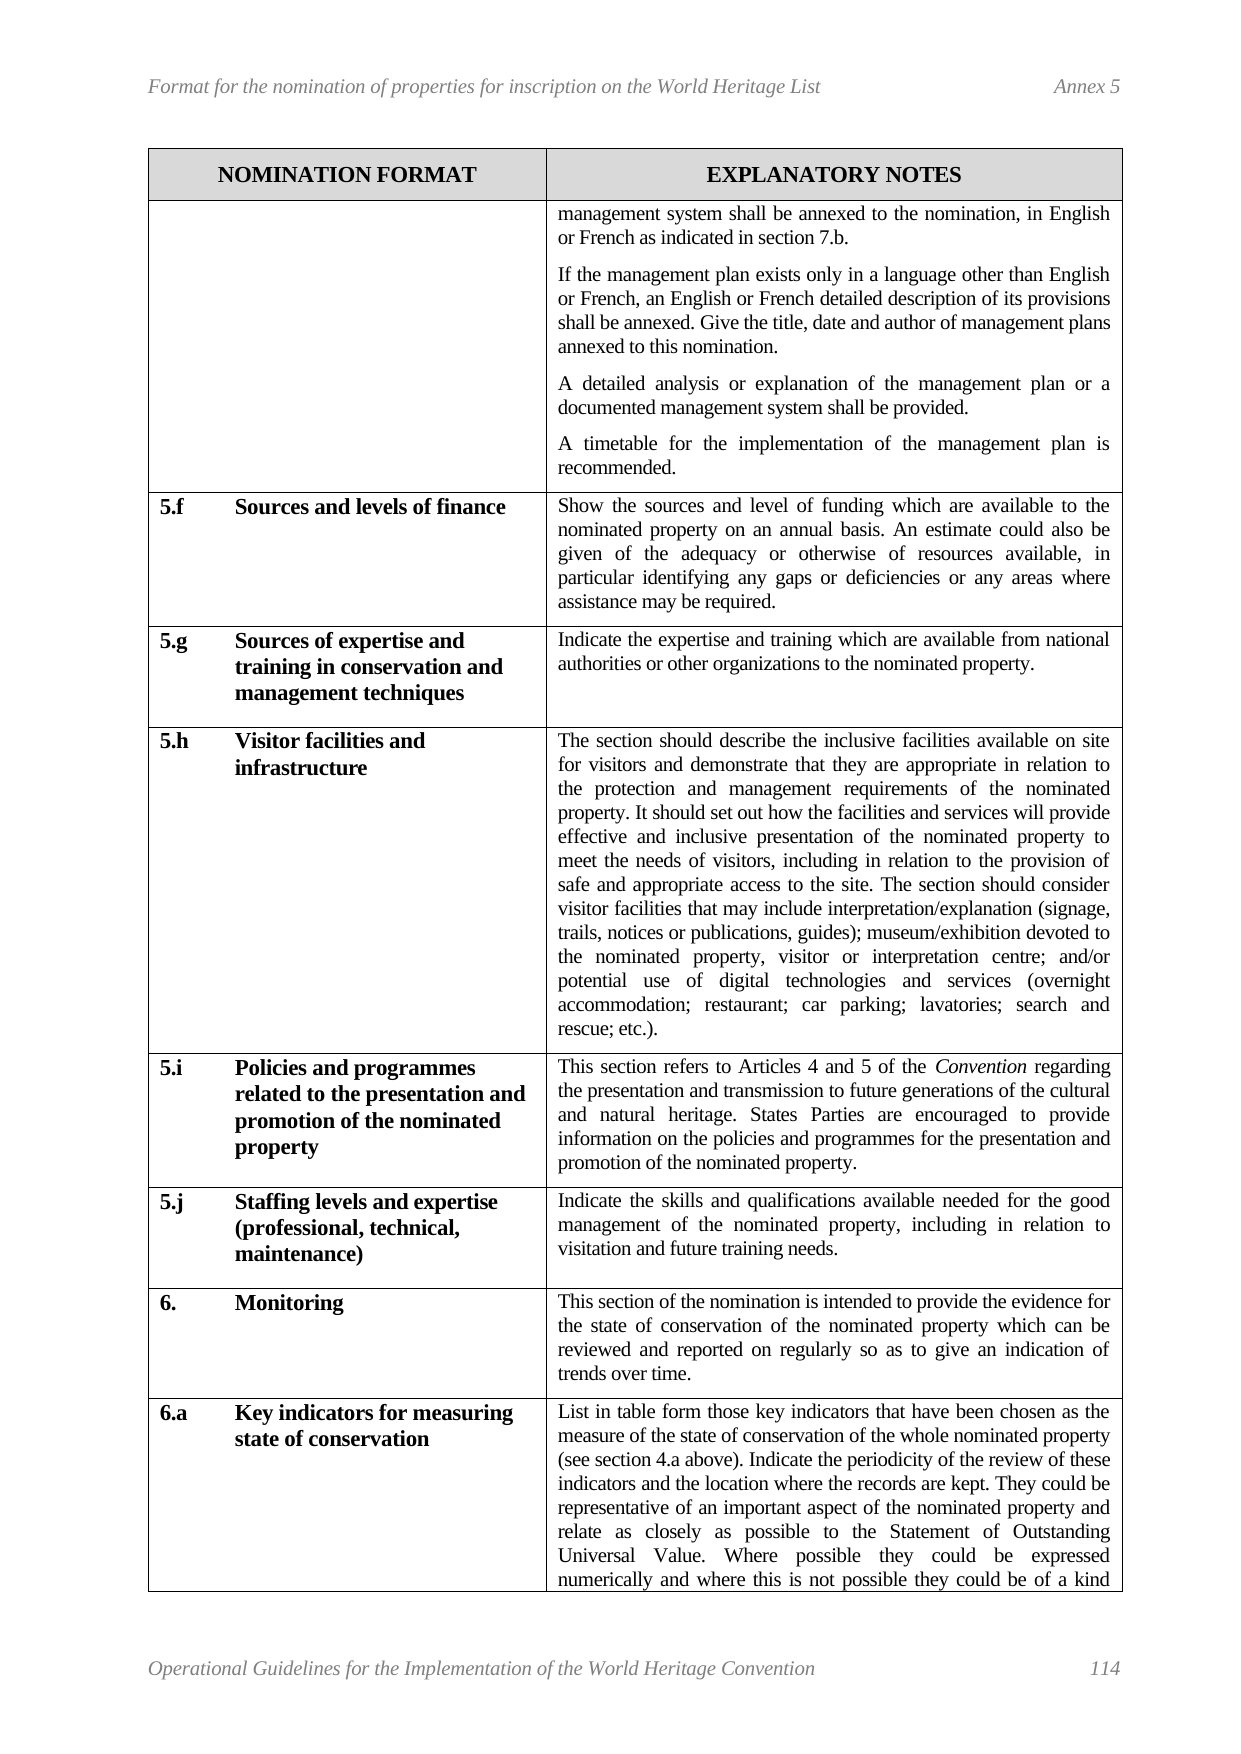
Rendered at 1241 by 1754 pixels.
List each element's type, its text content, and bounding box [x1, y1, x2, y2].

table_cell 5.j Staffing levels and expertise (professional, technical, maintenance) [149, 1188, 546, 1288]
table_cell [149, 201, 546, 492]
table_cell 5.g Sources of expertise and training in conservation and management techniques [149, 627, 546, 727]
table_cell Indicate the expertise and training which are available from national authorities or other organizations to the nominated property. [547, 627, 1122, 727]
table_cell 6. Monitoring [149, 1289, 546, 1397]
table_cell This section of the nomination is intended to provide the evidence for the state of conservation of the nominated property which can be reviewed and reported on regularly so as to give an indication of trends over time. [547, 1289, 1122, 1397]
table_cell The section should describe the inclusive facilities available on site for visitors and demonstrate that they are appropriate in relation to the protection and management requirements of the nominated property. It should set out how the facilities and services will provide effective and inclusive presentation of the nominated property to meet the needs of visitors, including in relation to the provision of safe and appropriate access to the site. The section should consider visitor facilities that may include interpretation/explanation (signage, trails, notices or publications, guides); museum/exhibition devoted to the nominated property, visitor or interpretation centre; and/or potential use of digital technologies and services (overnight accommodation; restaurant; car parking; lavatories; search and rescue; etc.). [547, 728, 1122, 1053]
table_header NOMINATION Format [149, 149, 546, 200]
table_cell Show the sources and level of funding which are available to the nominated property on an annual basis. An estimate could also be given of the adequacy or otherwise of resources available, in particular identifying any gaps or deficiencies or any areas where assistance may be required. [547, 493, 1122, 626]
table_cell 5.h Visitor facilities and infrastructure [149, 728, 546, 1053]
table_cell Indicate the skills and qualifications available needed for the good management of the nominated property, including in relation to visitation and future training needs. [547, 1188, 1122, 1288]
table_cell 5.f Sources and levels of finance [149, 493, 546, 626]
table_header Explanatory NoteS [547, 149, 1122, 200]
table_cell 5.i Policies and programmes related to the presentation and promotion of the nominated property [149, 1054, 546, 1187]
table_cell This section refers to Articles 4 and 5 of the Convention regarding the presentation and transmission to future generations of the cultural and natural heritage. States Parties are encouraged to provide information on the policies and programmes for the presentation and promotion of the nominated property. [547, 1054, 1122, 1187]
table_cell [149, 1399, 546, 1591]
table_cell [547, 201, 1122, 492]
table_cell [547, 1399, 1122, 1591]
